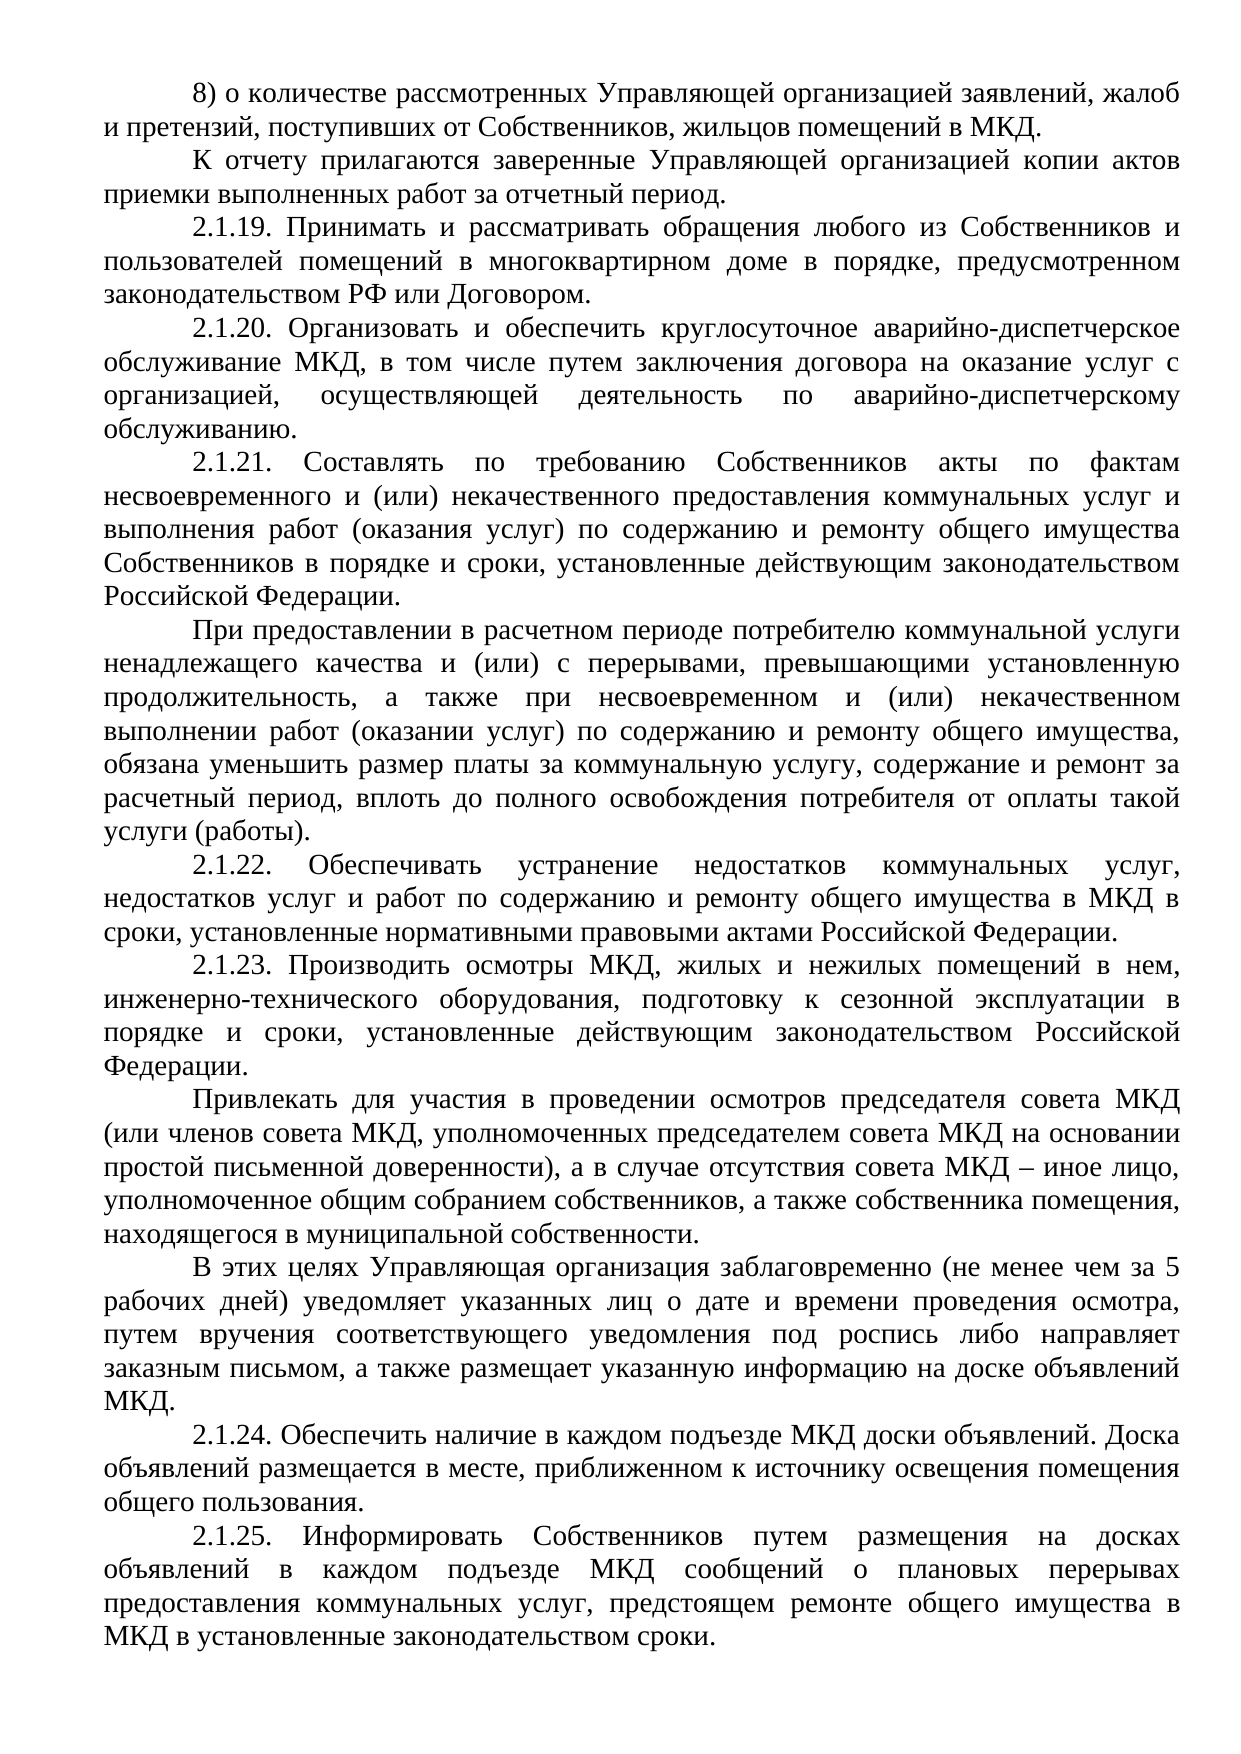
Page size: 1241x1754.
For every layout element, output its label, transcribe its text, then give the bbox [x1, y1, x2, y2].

text 2.1.23. Производить осмотры МКД, жилых и нежилых помещений в нем, инженерно-технического оборудования, подготовку к сезонной эксплуатации в порядке и сроки, установленные действующим законодательством Российской Федерации. [103, 947, 1181, 1082]
text 2.1.22. Обеспечивать устранение недостатков коммунальных услуг, недостатков услуг и работ по содержанию и ремонту общего имущества в МКД в сроки, установленные нормативными правовыми актами Российской Федерации. [103, 847, 1181, 947]
text При предоставлении в расчетном периоде потребителю коммунальной услуги ненадлежащего качества и (или) с перерывами, превышающими установленную продолжительность, а также при несвоевременном и (или) некачественном выполнении работ (оказании услуг) по содержанию и ремонту общего имущества, обязана уменьшить размер платы за коммунальную услугу, содержание и ремонт за расчетный период, вплоть до полного освобождения потребителя от оплаты такой услуги (работы). [103, 612, 1181, 847]
text 2.1.24. Обеспечить наличие в каждом подъезде МКД доски объявлений. Доска объявлений размещается в месте, приближенном к источнику освещения помещения общего пользования. [103, 1417, 1181, 1518]
text 2.1.19. Принимать и рассматривать обращения любого из Собственников и пользователей помещений в многоквартирном доме в порядке, предусмотренном законодательством РФ или Договором. [103, 209, 1181, 310]
text 2.1.21. Составлять по требованию Собственников акты по фактам несвоевременного и (или) некачественного предоставления коммунальных услуг и выполнения работ (оказания услуг) по содержанию и ремонту общего имущества Собственников в порядке и сроки, установленные действующим законодательством Российской Федерации. [103, 444, 1181, 612]
text 2.1.20. Организовать и обеспечить круглосуточное аварийно-диспетчерское обслуживание МКД, в том числе путем заключения договора на оказание услуг с организацией, осуществляющей деятельность по аварийно-диспетчерскому обслуживанию. [103, 310, 1181, 444]
text 2.1.25. Информировать Собственников путем размещения на досках объявлений в каждом подъезде МКД сообщений о плановых перерывах предоставления коммунальных услуг, предстоящем ремонте общего имущества в МКД в установленные законодательством сроки. [103, 1518, 1181, 1652]
text 8) о количестве рассмотренных Управляющей организацией заявлений, жалоб и претензий, поступивших от Собственников, жильцов помещений в МКД. [103, 75, 1181, 142]
text В этих целях Управляющая организация заблаговременно (не менее чем за 5 рабочих дней) уведомляет указанных лиц о дате и времени проведения осмотра, путем вручения соответствующего уведомления под роспись либо направляет заказным письмом, а также размещает указанную информацию на доске объявлений МКД. [103, 1249, 1181, 1417]
text Привлекать для участия в проведении осмотров председателя совета МКД (или членов совета МКД, уполномоченных председателем совета МКД на основании простой письменной доверенности), а в случае отсутствия совета МКД – иное лицо, уполномоченное общим собранием собственников, а также собственника помещения, находящегося в муниципальной собственности. [103, 1082, 1181, 1249]
text К отчету прилагаются заверенные Управляющей организацией копии актов приемки выполненных работ за отчетный период. [103, 142, 1181, 209]
